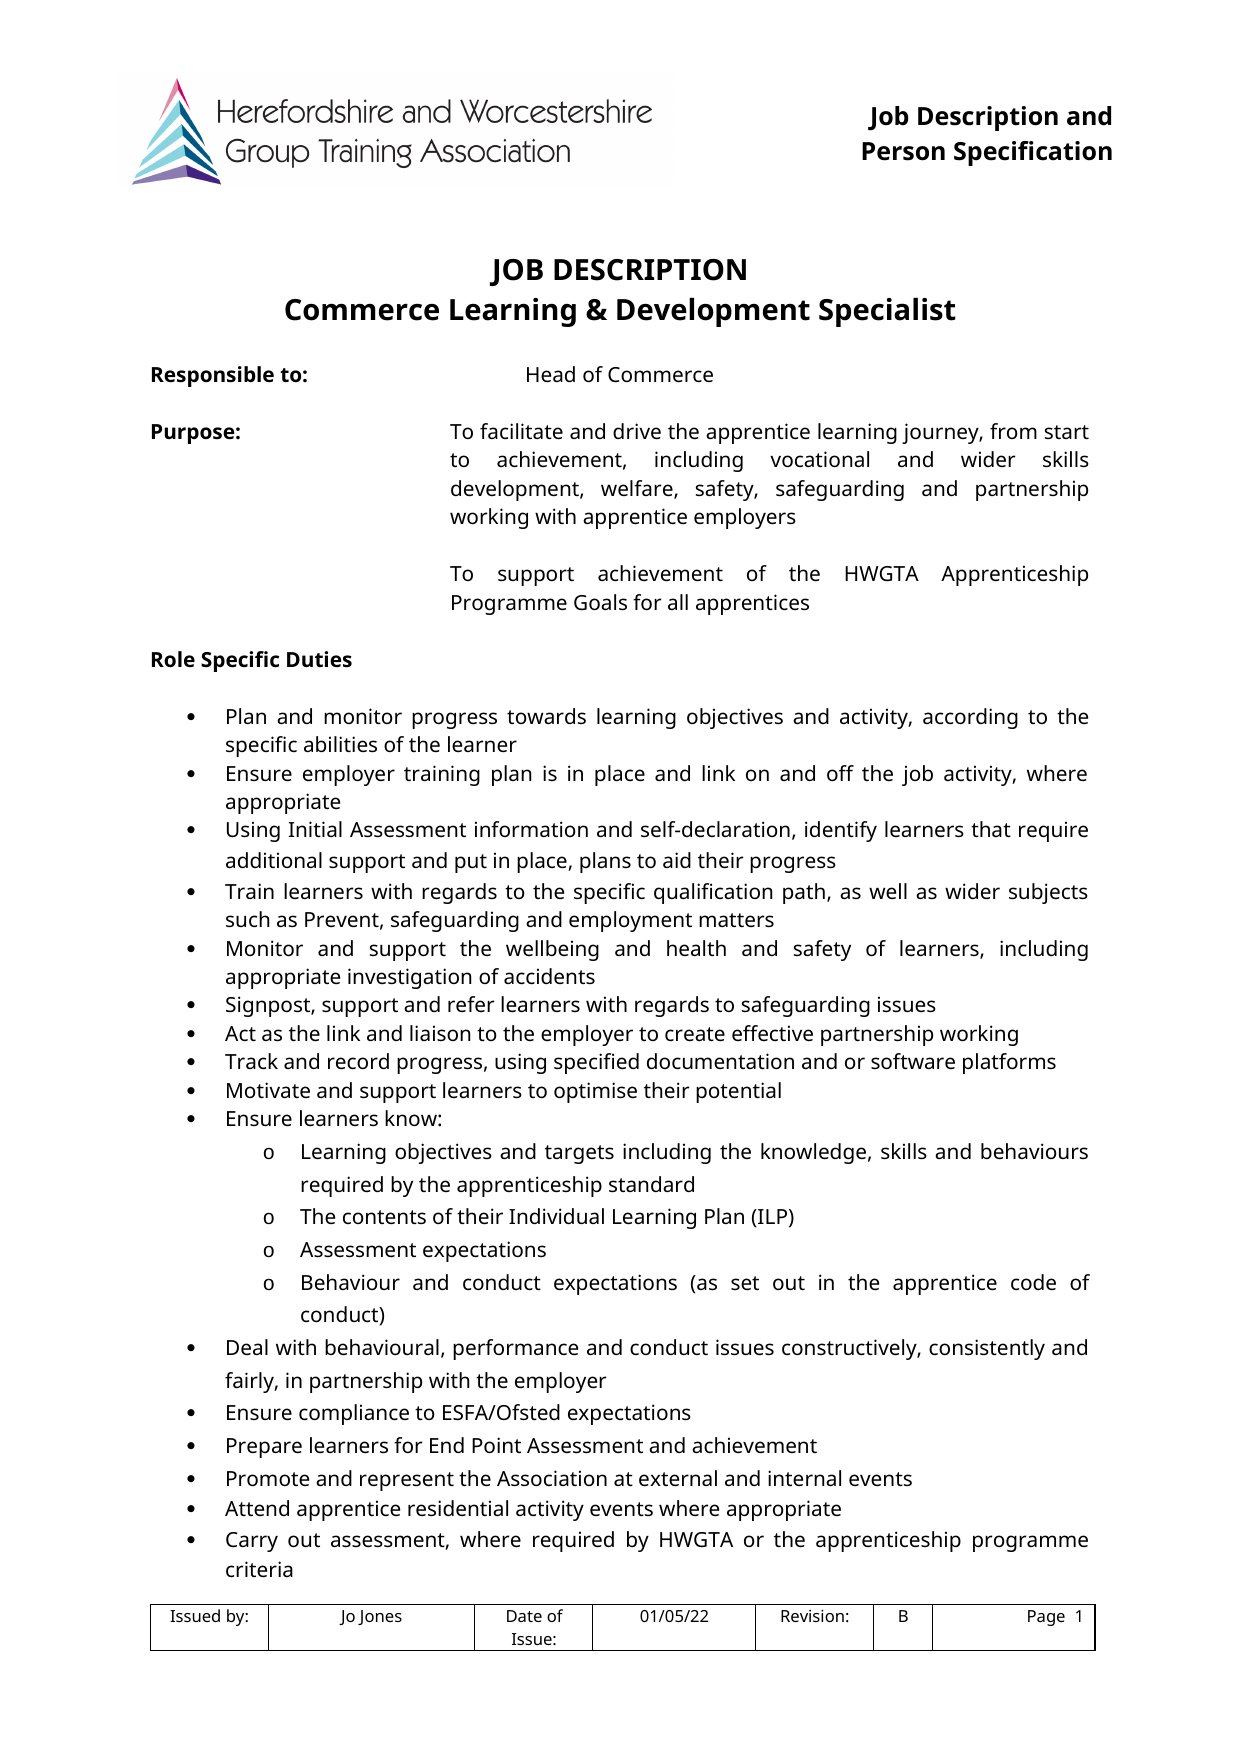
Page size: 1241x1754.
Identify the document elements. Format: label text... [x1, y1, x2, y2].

list Behaviour and conduct expectations (as set out in the apprentice code of conduct) [262, 1268, 1090, 1329]
list Act as the link and liaison to the employer to create effective partnership working [187, 1019, 1090, 1047]
text Role Specific Duties [150, 645, 1090, 673]
text Commerce Learning & Development Specialist [150, 289, 1090, 329]
text Responsible to: Head of Commerce [150, 360, 1090, 389]
list Monitor and support the wellbeing and health and safety of learners, including appropriate investigation of accidents [187, 934, 1090, 991]
title JOB DESCRIPTION [150, 250, 1090, 289]
list Carry out assessment, where required by HWGTA or the apprenticeship programme criteria [187, 1525, 1090, 1584]
picture [116, 73, 678, 188]
list Assessment expectations [262, 1235, 1090, 1264]
list Promote and represent the Association at external and internal events [187, 1464, 1090, 1492]
text Purpose: To facilitate and drive the apprentice learning journey, from start to achievement, including vocational and wider skills development, welfare, safety, safeguarding and partnership working with apprentice employers [150, 417, 1090, 531]
list Prepare learners for End Point Assessment and achievement [187, 1431, 1090, 1459]
list Attend apprentice residential activity events where appropriate [187, 1494, 1090, 1523]
list Learning objectives and targets including the knowledge, skills and behaviours required by the apprenticeship standard [262, 1137, 1090, 1198]
list Train learners with regards to the specific qualification path, as well as wider subjects such as Prevent, safeguarding and employment matters [187, 877, 1090, 934]
list Motivate and support learners to optimise their potential [187, 1076, 1090, 1104]
list Plan and monitor progress towards learning objectives and activity, according to the specific abilities of the learner [187, 702, 1090, 759]
list Using Initial Assessment information and self-declaration, identify learners that require additional support and put in place, plans to aid their progress [187, 816, 1090, 875]
list Track and record progress, using specified documentation and or software platforms [187, 1047, 1090, 1076]
list Ensure learners know: [187, 1104, 1090, 1133]
list Ensure employer training plan is in place and link on and off the job activity, where appropriate [187, 759, 1090, 816]
text To support achievement of the HWGTA Apprenticeship Programme Goals for all apprentices [450, 559, 1090, 616]
list Deal with behavioural, performance and conduct issues constructively, consistently and fairly, in partnership with the employer [187, 1333, 1090, 1394]
list Signpost, support and refer learners with regards to safeguarding issues [187, 991, 1090, 1019]
list Ensure compliance to ESFA/Ofsted expectations [187, 1398, 1090, 1427]
list The contents of their Individual Learning Plan (ILP) [262, 1202, 1090, 1231]
